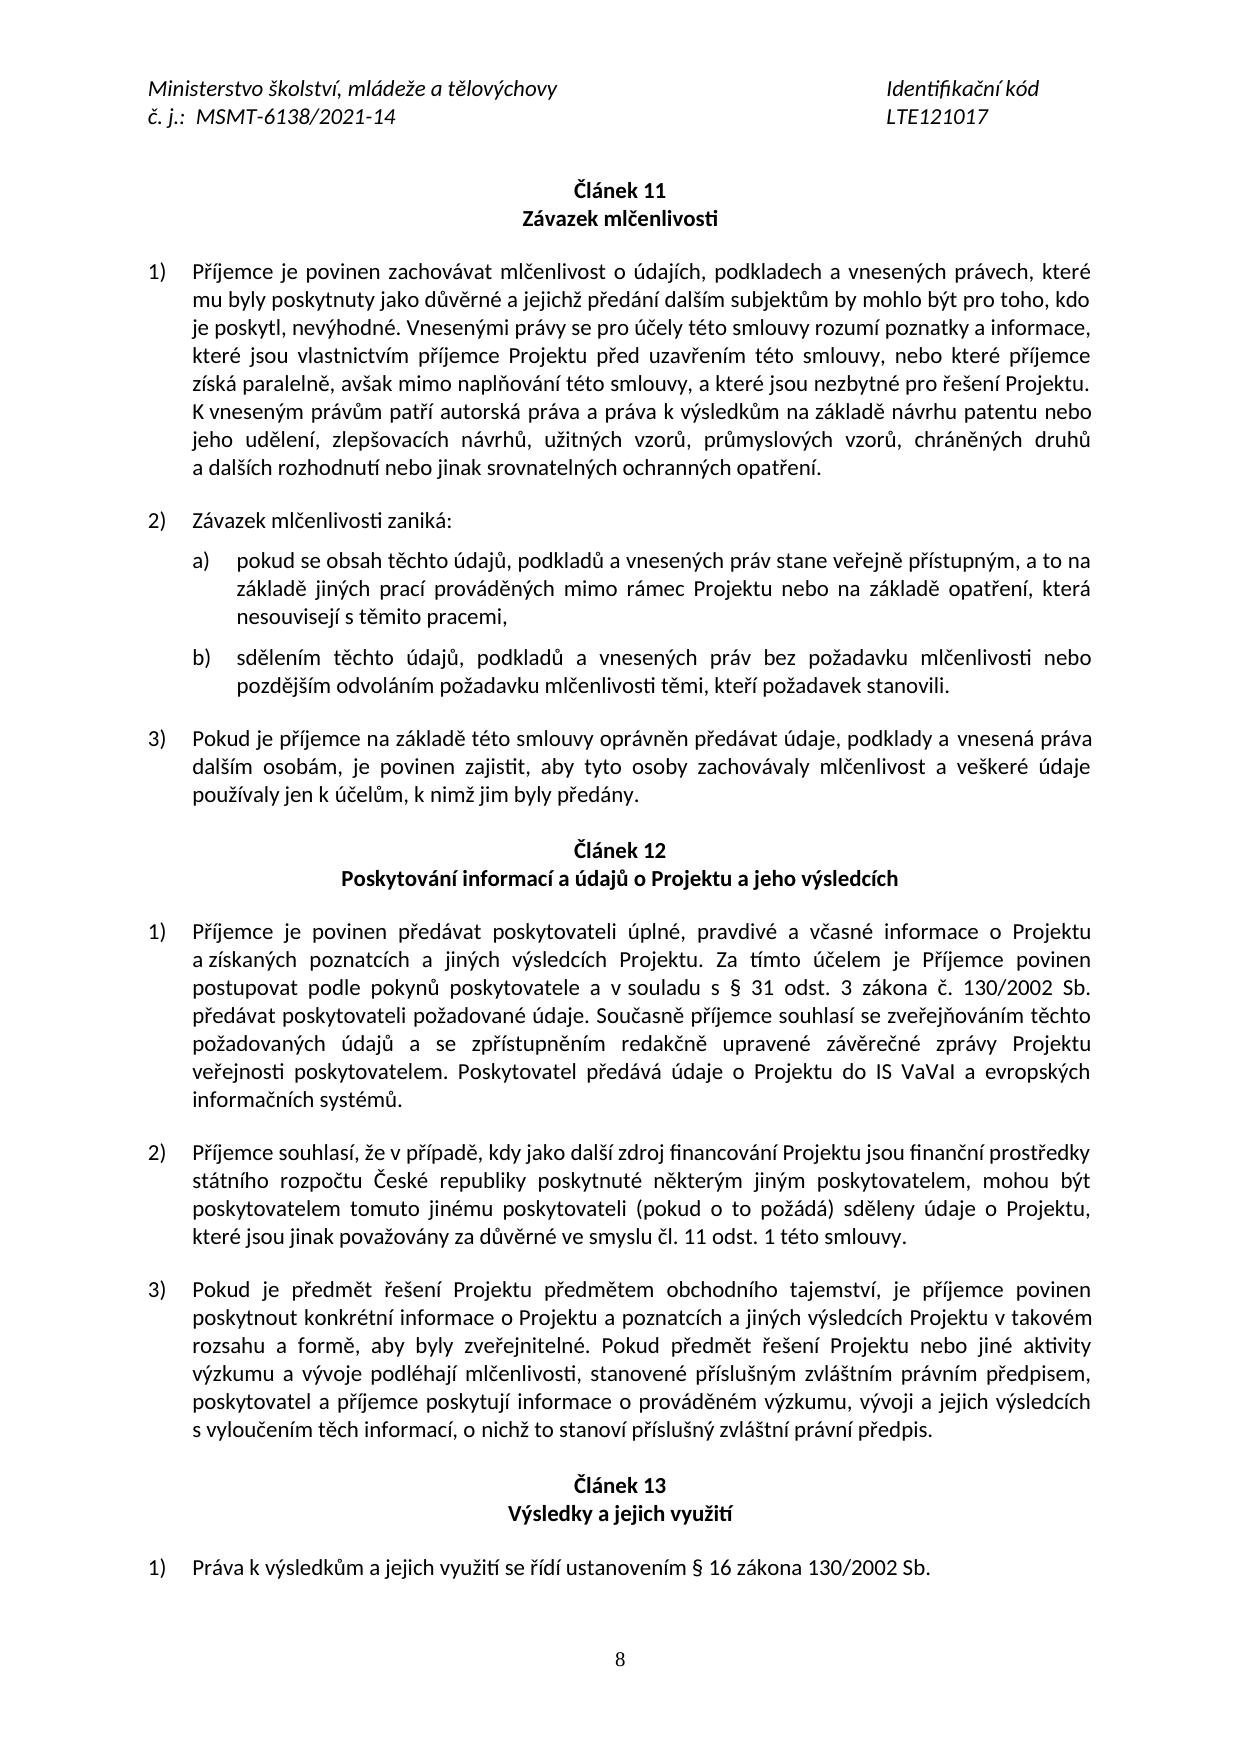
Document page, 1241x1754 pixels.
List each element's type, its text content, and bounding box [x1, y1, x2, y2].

list Závazek mlčenlivosti zaniká: [148, 506, 1092, 534]
list Práva k výsledkům a jejich využití se řídí ustanovením § 16 zákona 130/2002 Sb. [148, 1553, 1092, 1581]
text Článek 11 [148, 176, 1092, 204]
list pokud se obsah těchto údajů, podkladů a vnesených práv stane veřejně přístupným, a to na základě jiných prací prováděných mimo rámec Projektu nebo na základě opatření, která nesouvisejí s těmito pracemi, [192, 546, 1092, 631]
list Příjemce je povinen zachovávat mlčenlivost o údajích, podkladech a vnesených právech, které mu byly poskytnuty jako důvěrné a jejichž předání dalším subjektům by mohlo být pro toho, kdo je poskytl, nevýhodné. Vnesenými právy se pro účely této smlouvy rozumí poznatky a informace, které jsou vlastnictvím příjemce Projektu před uzavřením této smlouvy, nebo které příjemce získá paralelně, avšak mimo naplňování této smlouvy, a které jsou nezbytné pro řešení Projektu. K vneseným právům patří autorská práva a práva k výsledkům na základě návrhu patentu nebo jeho udělení, zlepšovacích návrhů, užitných vzorů, průmyslových vzorů, chráněných druhů a dalších rozhodnutí nebo jinak srovnatelných ochranných opatření. [148, 257, 1092, 481]
text Článek 13 [148, 1472, 1092, 1499]
list sdělením těchto údajů, podkladů a vnesených práv bez požadavku mlčenlivosti nebo pozdějším odvoláním požadavku mlčenlivosti těmi, kteří požadavek stanovili. [192, 643, 1092, 699]
list Pokud je příjemce na základě této smlouvy oprávněn předávat údaje, podklady a vnesená práva dalším osobám, je povinen zajistit, aby tyto osoby zachovávaly mlčenlivost a veškeré údaje používaly jen k účelům, k nimž jim byly předány. [148, 724, 1092, 808]
list Pokud je předmět řešení Projektu předmětem obchodního tajemství, je příjemce povinen poskytnout konkrétní informace o Projektu a poznatcích a jiných výsledcích Projektu v takovém rozsahu a formě, aby byly zveřejnitelné. Pokud předmět řešení Projektu nebo jiné aktivity výzkumu a vývoje podléhají mlčenlivosti, stanovené příslušným zvláštním právním předpisem, poskytovatel a příjemce poskytují informace o prováděném výzkumu, vývoji a jejich výsledcích s vyloučením těch informací, o nichž to stanoví příslušný zvláštní právní předpis. [148, 1275, 1092, 1443]
list Příjemce souhlasí, že v případě, kdy jako další zdroj financování Projektu jsou finanční prostředky státního rozpočtu České republiky poskytnuté některým jiným poskytovatelem, mohou být poskytovatelem tomuto jinému poskytovateli (pokud o to požádá) sděleny údaje o Projektu, které jsou jinak považovány za důvěrné ve smyslu čl. 11 odst. 1 této smlouvy. [148, 1138, 1092, 1250]
text Závazek mlčenlivosti [148, 204, 1092, 232]
list Příjemce je povinen předávat poskytovateli úplné, pravdivé a včasné informace o Projektu a získaných poznatcích a jiných výsledcích Projektu. Za tímto účelem je Příjemce povinen postupovat podle pokynů poskytovatele a v souladu s § 31 odst. 3 zákona č. 130/2002 Sb. předávat poskytovateli požadované údaje. Současně příjemce souhlasí se zveřejňováním těchto požadovaných údajů a se zpřístupněním redakčně upravené závěrečné zprávy Projektu veřejnosti poskytovatelem. Poskytovatel předává údaje o Projektu do IS VaVaI a evropských informačních systémů. [148, 917, 1092, 1113]
text Výsledky a jejich využití [148, 1499, 1092, 1528]
text Poskytování informací a údajů o Projektu a jeho výsledcích [148, 864, 1092, 892]
text Článek 12 [148, 836, 1092, 864]
